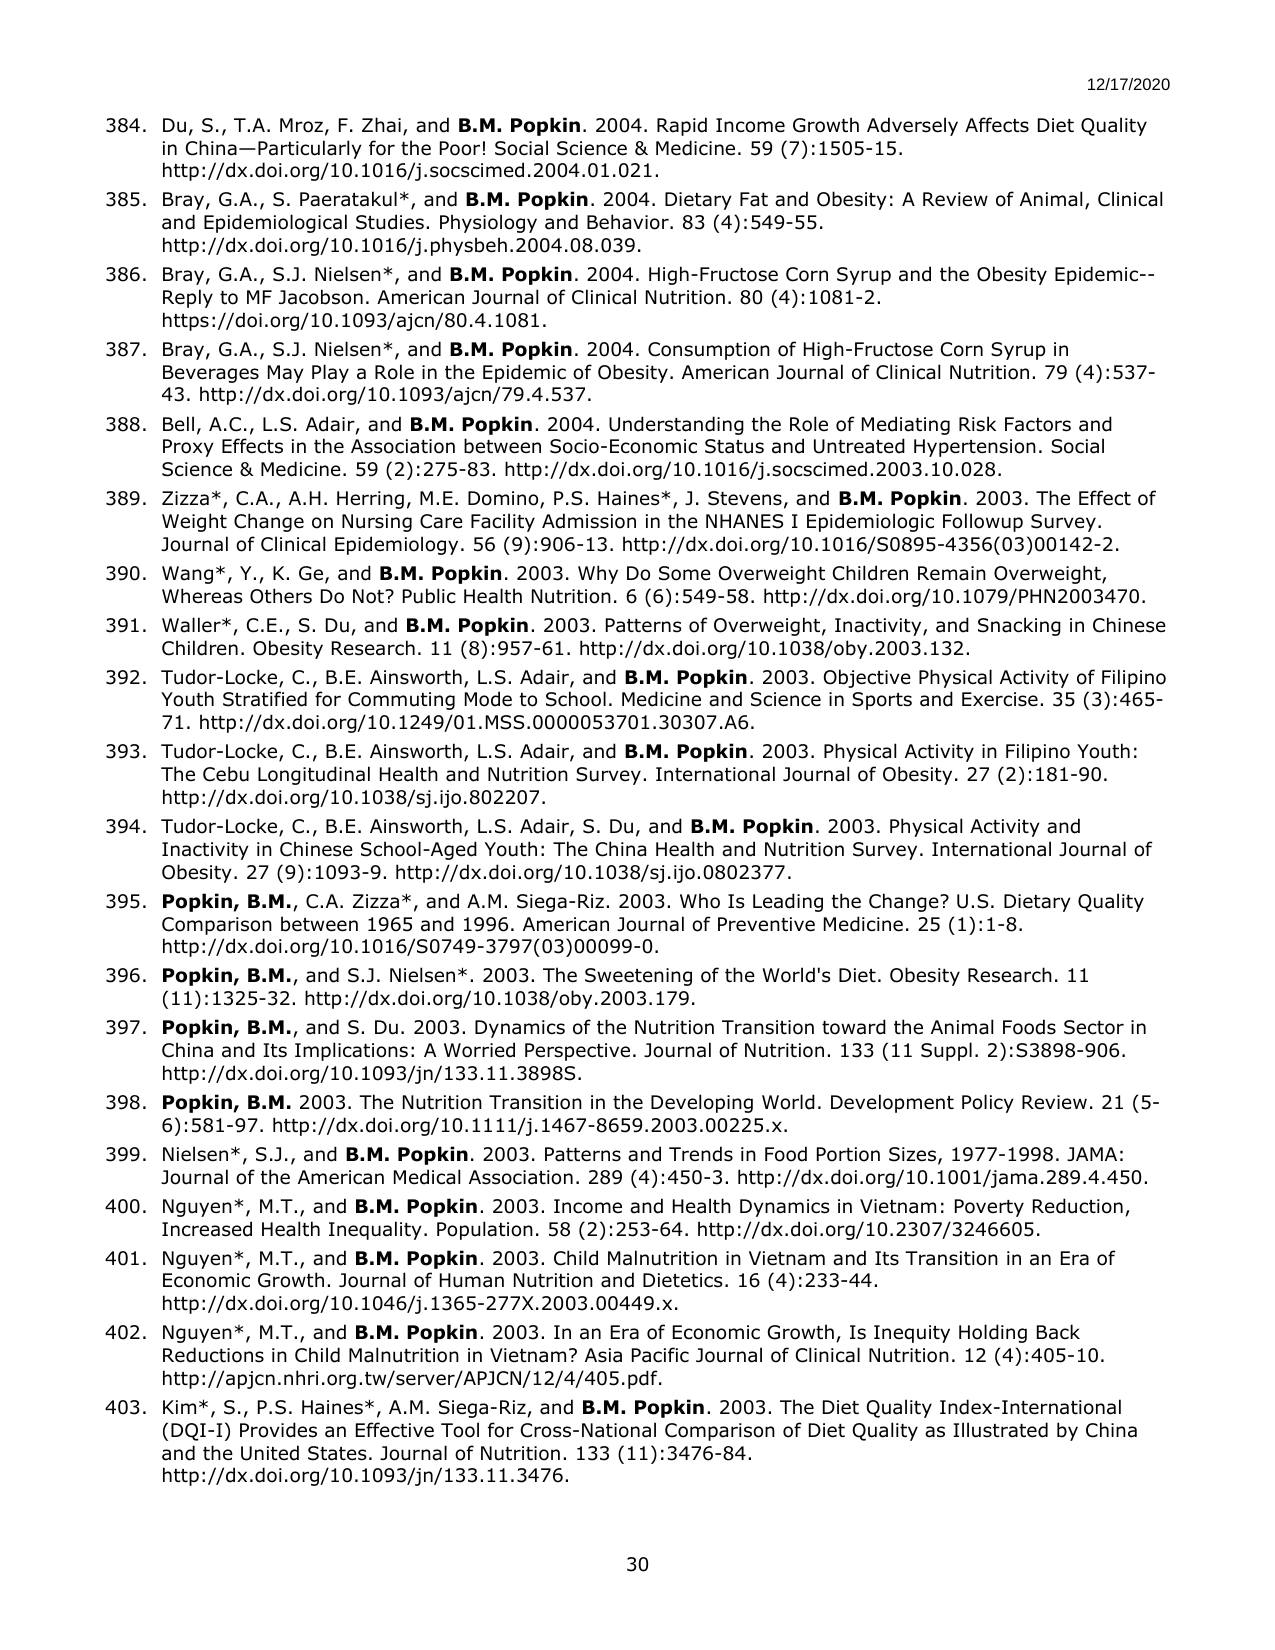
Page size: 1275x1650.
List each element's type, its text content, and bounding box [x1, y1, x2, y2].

list Tudor-Locke, C., B.E. Ainsworth, L.S. Adair, and B.M. Popkin. 2003. Objective Physical Activity of Filipino Youth Stratified for Commuting Mode to School. Medicine and Science in Sports and Exercise. 35 (3):465-71. http://dx.doi.org/10.1249/01.MSS.0000053701.30307.A6. [105, 665, 1170, 734]
list Wang*, Y., K. Ge, and B.M. Popkin. 2003. Why Do Some Overweight Children Remain Overweight, Whereas Others Do Not? Public Health Nutrition. 6 (6):549-58. http://dx.doi.org/10.1079/PHN2003470. [105, 561, 1170, 607]
list Tudor-Locke, C., B.E. Ainsworth, L.S. Adair, S. Du, and B.M. Popkin. 2003. Physical Activity and Inactivity in Chinese School-Aged Youth: The China Health and Nutrition Survey. International Journal of Obesity. 27 (9):1093-9. http://dx.doi.org/10.1038/sj.ijo.0802377. [105, 814, 1170, 883]
list Nguyen*, M.T., and B.M. Popkin. 2003. Income and Health Dynamics in Vietnam: Poverty Reduction, Increased Health Inequality. Population. 58 (2):253-64. http://dx.doi.org/10.2307/3246605. [105, 1194, 1170, 1240]
list Waller*, C.E., S. Du, and B.M. Popkin. 2003. Patterns of Overweight, Inactivity, and Snacking in Chinese Children. Obesity Research. 11 (8):957-61. http://dx.doi.org/10.1038/oby.2003.132. [105, 613, 1170, 659]
list Nielsen*, S.J., and B.M. Popkin. 2003. Patterns and Trends in Food Portion Sizes, 1977-1998. JAMA: Journal of the American Medical Association. 289 (4):450-3. http://dx.doi.org/10.1001/jama.289.4.450. [105, 1142, 1170, 1188]
list Du, S., T.A. Mroz, F. Zhai, and B.M. Popkin. 2004. Rapid Income Growth Adversely Affects Diet Quality in China—Particularly for the Poor! Social Science & Medicine. 59 (7):1505-15. http://dx.doi.org/10.1016/j.socscimed.2004.01.021. [105, 113, 1170, 182]
list Zizza*, C.A., A.H. Herring, M.E. Domino, P.S. Haines*, J. Stevens, and B.M. Popkin. 2003. The Effect of Weight Change on Nursing Care Facility Admission in the NHANES I Epidemiologic Followup Survey. Journal of Clinical Epidemiology. 56 (9):906-13. http://dx.doi.org/10.1016/S0895-4356(03)00142-2. [105, 487, 1170, 555]
list Popkin, B.M., and S. Du. 2003. Dynamics of the Nutrition Transition toward the Animal Foods Sector in China and Its Implications: A Worried Perspective. Journal of Nutrition. 133 (11 Suppl. 2):S3898-906. http://dx.doi.org/10.1093/jn/133.11.3898S. [105, 1016, 1170, 1084]
list Nguyen*, M.T., and B.M. Popkin. 2003. Child Malnutrition in Vietnam and Its Transition in an Era of Economic Growth. Journal of Human Nutrition and Dietetics. 16 (4):233-44. http://dx.doi.org/10.1046/j.1365-277X.2003.00449.x. [105, 1246, 1170, 1314]
list Kim*, S., P.S. Haines*, A.M. Siega-Riz, and B.M. Popkin. 2003. The Diet Quality Index-International (DQI-I) Provides an Effective Tool for Cross-National Comparison of Diet Quality as Illustrated by China and the United States. Journal of Nutrition. 133 (11):3476-84. http://dx.doi.org/10.1093/jn/133.11.3476. [105, 1396, 1170, 1487]
list Popkin, B.M. 2003. The Nutrition Transition in the Developing World. Development Policy Review. 21 (5-6):581-97. http://dx.doi.org/10.1111/j.1467-8659.2003.00225.x. [105, 1091, 1170, 1136]
list Bray, G.A., S.J. Nielsen*, and B.M. Popkin. 2004. High-Fructose Corn Syrup and the Obesity Epidemic--Reply to MF Jacobson. American Journal of Clinical Nutrition. 80 (4):1081-2. https://doi.org/10.1093/ajcn/80.4.1081. [105, 263, 1170, 331]
list Popkin, B.M., and S.J. Nielsen*. 2003. The Sweetening of the World's Diet. Obesity Research. 11 (11):1325-32. http://dx.doi.org/10.1038/oby.2003.179. [105, 964, 1170, 1009]
list Nguyen*, M.T., and B.M. Popkin. 2003. In an Era of Economic Growth, Is Inequity Holding Back Reductions in Child Malnutrition in Vietnam? Asia Pacific Journal of Clinical Nutrition. 12 (4):405-10. http://apjcn.nhri.org.tw/server/APJCN/12/4/405.pdf. [105, 1321, 1170, 1389]
list Popkin, B.M., C.A. Zizza*, and A.M. Siega-Riz. 2003. Who Is Leading the Change? U.S. Dietary Quality Comparison between 1965 and 1996. American Journal of Preventive Medicine. 25 (1):1-8. http://dx.doi.org/10.1016/S0749-3797(03)00099-0. [105, 889, 1170, 958]
list Bell, A.C., L.S. Adair, and B.M. Popkin. 2004. Understanding the Role of Mediating Risk Factors and Proxy Effects in the Association between Socio-Economic Status and Untreated Hypertension. Social Science & Medicine. 59 (2):275-83. http://dx.doi.org/10.1016/j.socscimed.2003.10.028. [105, 412, 1170, 481]
list Bray, G.A., S. Paeratakul*, and B.M. Popkin. 2004. Dietary Fat and Obesity: A Review of Animal, Clinical and Epidemiological Studies. Physiology and Behavior. 83 (4):549-55. http://dx.doi.org/10.1016/j.physbeh.2004.08.039. [105, 188, 1170, 256]
list Bray, G.A., S.J. Nielsen*, and B.M. Popkin. 2004. Consumption of High-Fructose Corn Syrup in Beverages May Play a Role in the Epidemic of Obesity. American Journal of Clinical Nutrition. 79 (4):537-43. http://dx.doi.org/10.1093/ajcn/79.4.537. [105, 337, 1170, 406]
list Tudor-Locke, C., B.E. Ainsworth, L.S. Adair, and B.M. Popkin. 2003. Physical Activity in Filipino Youth: The Cebu Longitudinal Health and Nutrition Survey. International Journal of Obesity. 27 (2):181-90. http://dx.doi.org/10.1038/sj.ijo.802207. [105, 740, 1170, 808]
